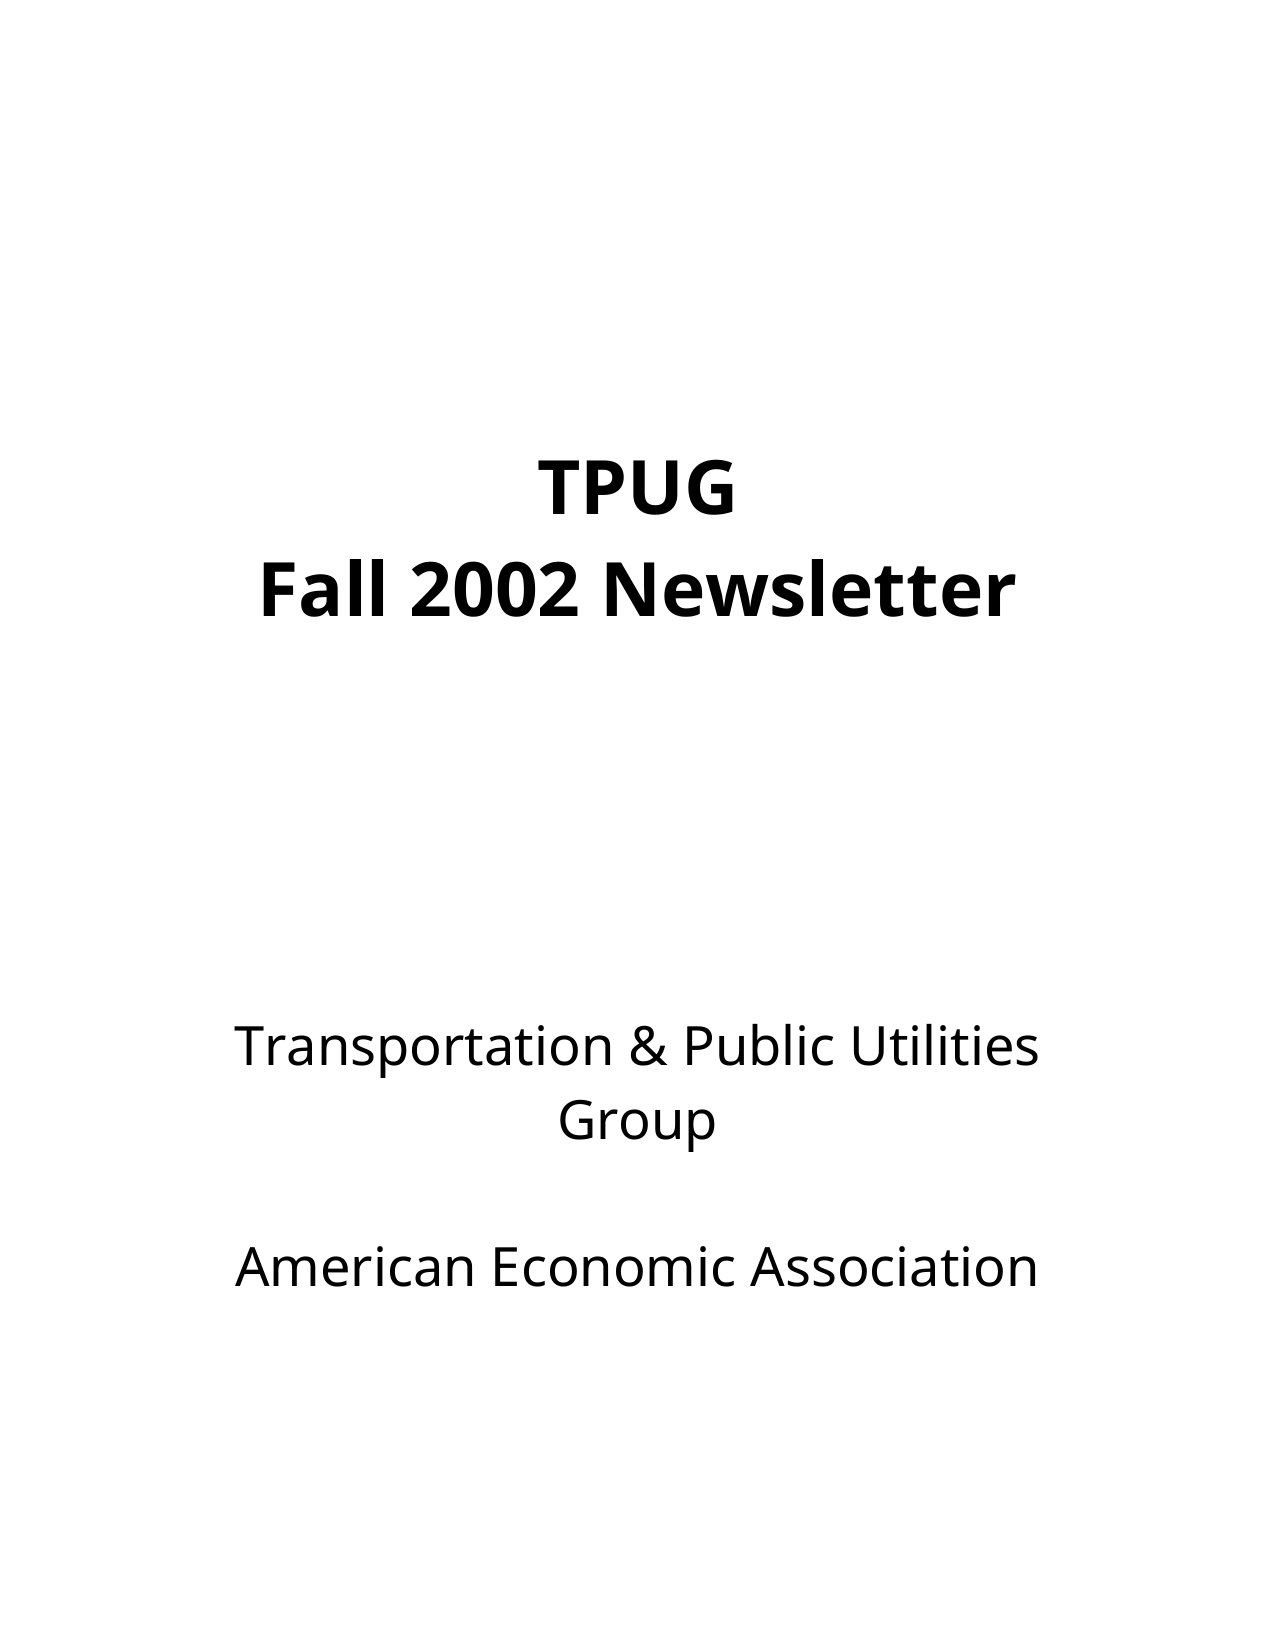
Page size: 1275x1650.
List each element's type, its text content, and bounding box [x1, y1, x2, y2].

text American Economic Association [150, 1229, 1125, 1302]
text Transportation & Public Utilities Group [150, 1007, 1125, 1155]
subtitle TPUGTPUG [150, 434, 1125, 537]
subtitle Fall 2002 NewsletterFall 2001 Newsletter [150, 537, 1125, 639]
